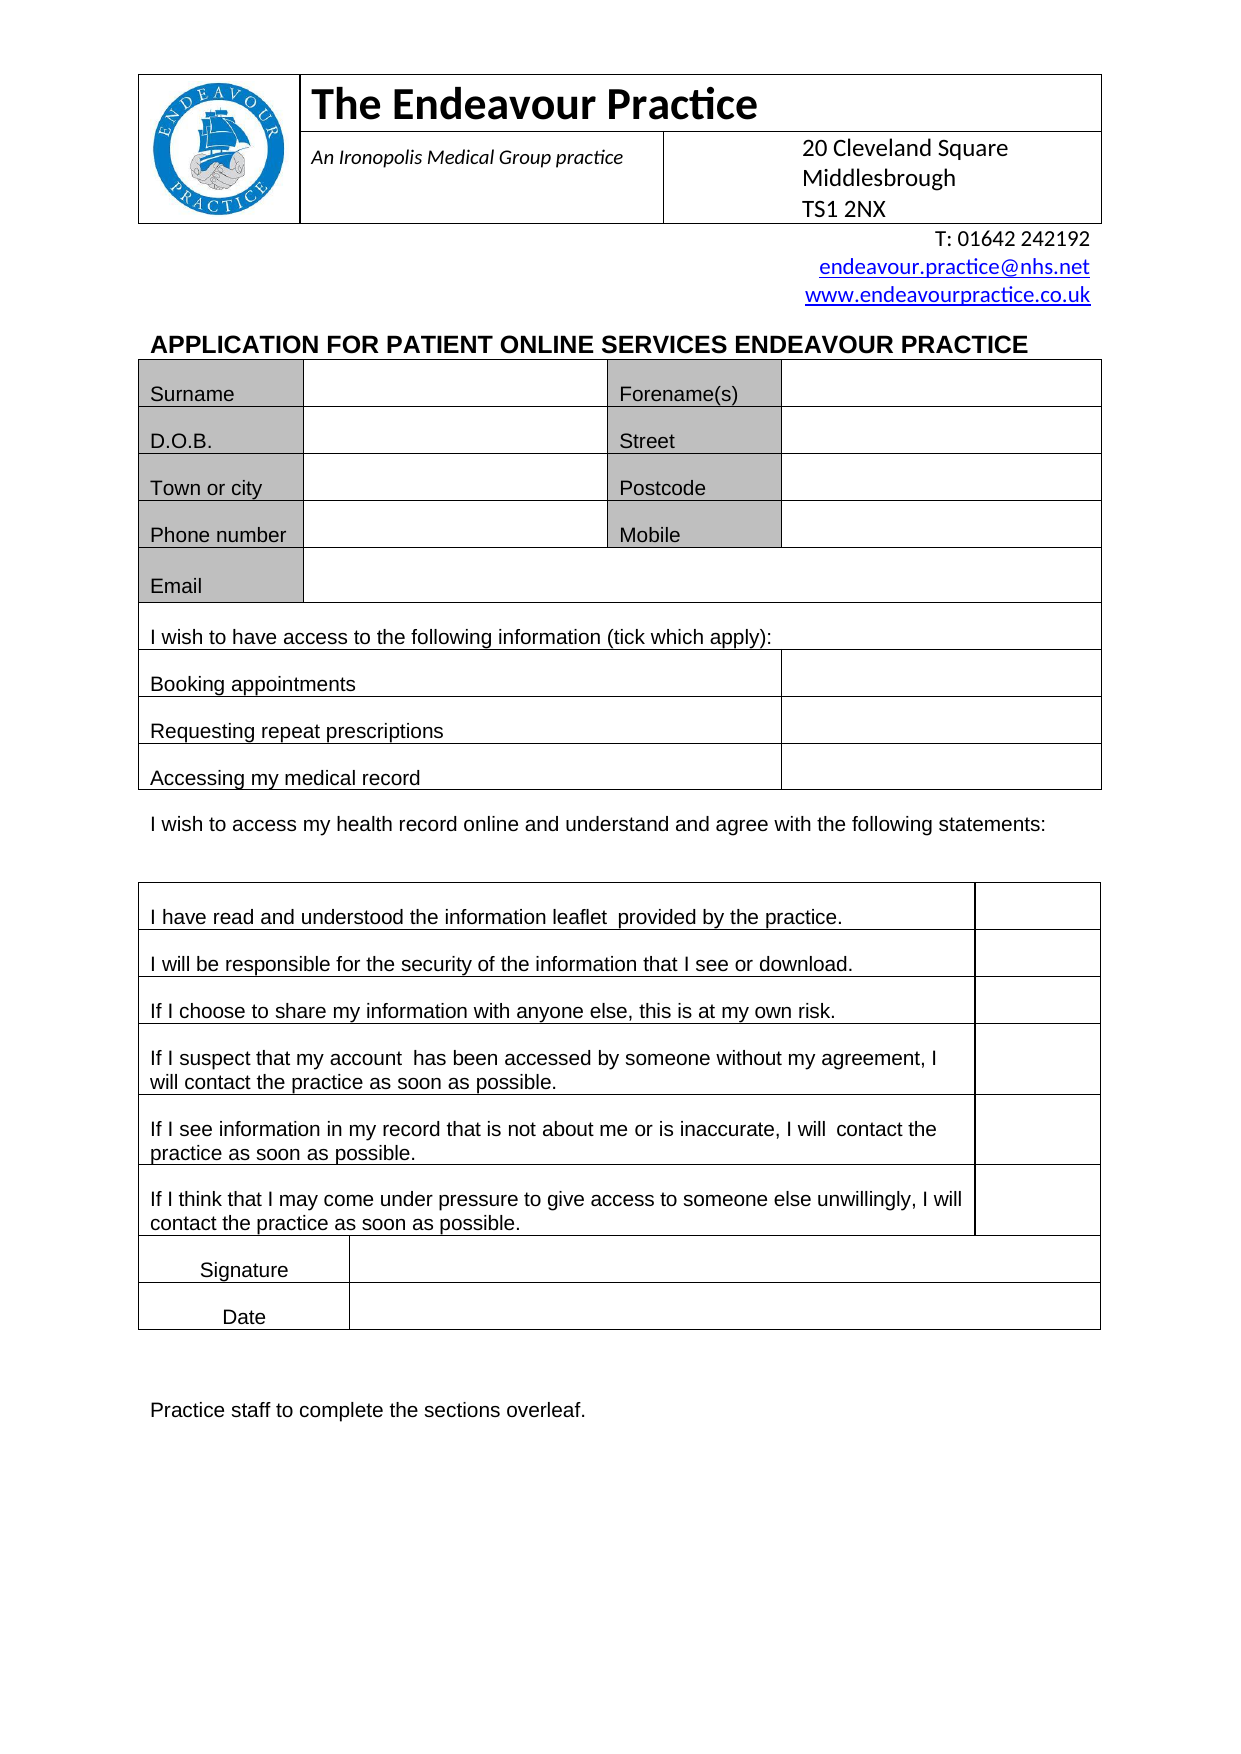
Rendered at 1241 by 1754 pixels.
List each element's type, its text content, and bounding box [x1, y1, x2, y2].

table_cell Mobile [608, 501, 781, 547]
table_cell [350, 1236, 1100, 1282]
table_cell [304, 548, 1101, 602]
text Practice staff to complete the sections overleaf. [150, 1398, 1090, 1422]
table_cell I will be responsible for the security of the information that I see or download. [139, 930, 974, 976]
table_cell Date [139, 1283, 349, 1329]
table_cell [782, 744, 1101, 789]
table_cell If I suspect that my account has been accessed by someone without my agreement, I will contact the practice as soon as possible. [139, 1024, 974, 1093]
table_header [782, 360, 1101, 406]
table_cell [976, 1024, 1100, 1093]
table_cell Signature [139, 1236, 349, 1282]
table_cell Booking appointments [139, 650, 781, 696]
text I wish to access my health record online and understand and agree with the following statements: [150, 812, 1090, 836]
table_cell [782, 650, 1101, 696]
table_cell [782, 501, 1101, 547]
table_cell [782, 407, 1101, 453]
table_cell Accessing my medical record [139, 744, 781, 789]
table_cell [350, 1283, 1100, 1329]
table_header [976, 883, 1100, 929]
table_header Forename(s) [608, 360, 781, 406]
table_cell [304, 501, 607, 547]
text APPLICATION FOR PATIENT ONLINE SERVICES ENDEAVOUR PRACTICE [150, 330, 1090, 359]
table_header [304, 360, 607, 406]
table_cell If I choose to share my information with anyone else, this is at my own risk. [139, 977, 974, 1023]
table_cell I wish to have access to the following information (tick which apply): [139, 603, 1101, 649]
table_cell Street [608, 407, 781, 453]
table_cell [976, 1095, 1100, 1164]
table_cell If I think that I may come under pressure to give access to someone else unwillingly, I will contact the practice as soon as possible. [139, 1165, 974, 1235]
picture [150, 81, 289, 217]
table_cell Town or city [139, 454, 303, 500]
table_cell Postcode [608, 454, 781, 500]
table_header I have read and understood the information leaflet provided by the practice. [139, 883, 974, 929]
table_cell [976, 977, 1100, 1023]
table_cell Requesting repeat prescriptions [139, 697, 781, 742]
table_cell [976, 930, 1100, 976]
table_cell [782, 454, 1101, 500]
table_cell [976, 1165, 1100, 1235]
table_cell [782, 697, 1101, 742]
table_cell [304, 454, 607, 500]
table_cell Phone number [139, 501, 303, 547]
table_cell D.O.B. [139, 407, 303, 453]
table_cell Email [139, 548, 303, 602]
table_cell [304, 407, 607, 453]
table_header Surname [139, 360, 303, 406]
table_cell If I see information in my record that is not about me or is inaccurate, I will contact the practice as soon as possible. [139, 1095, 974, 1164]
